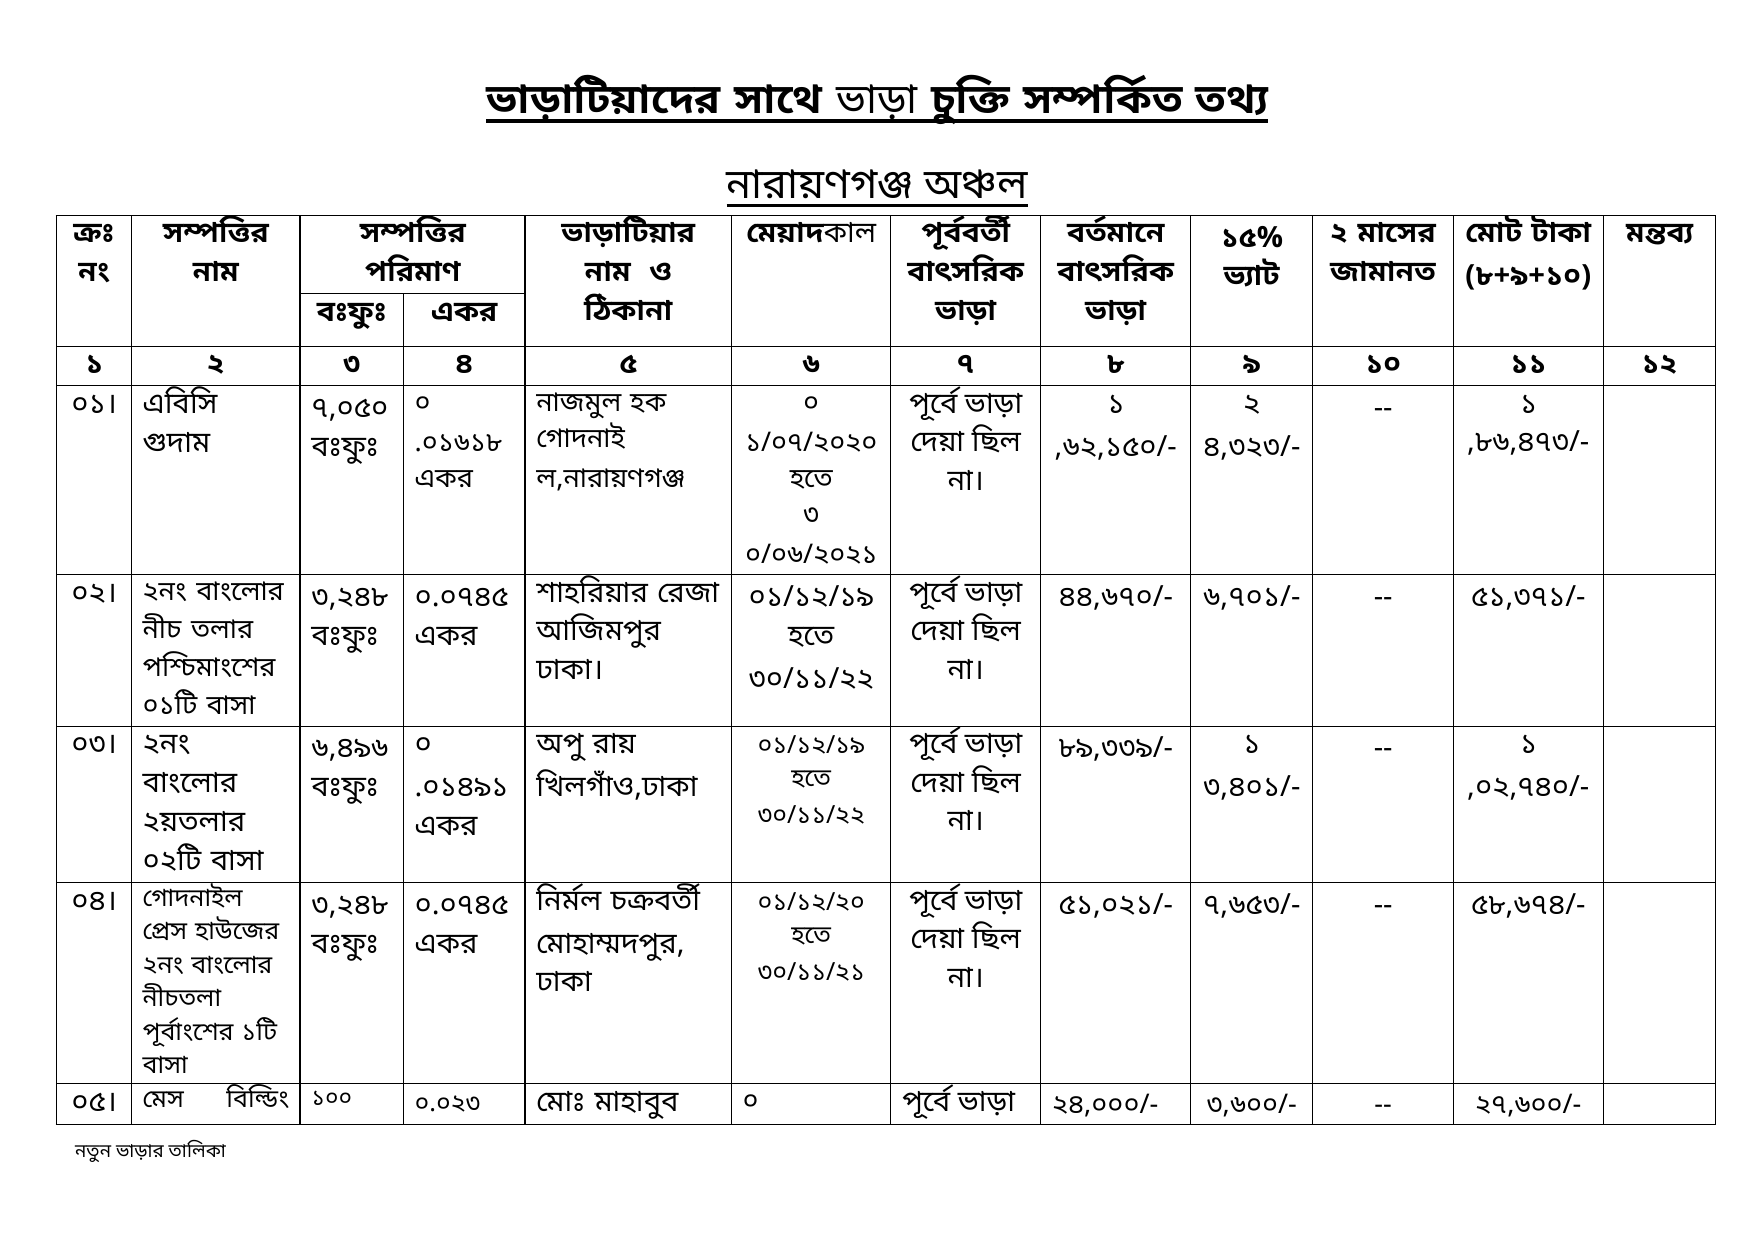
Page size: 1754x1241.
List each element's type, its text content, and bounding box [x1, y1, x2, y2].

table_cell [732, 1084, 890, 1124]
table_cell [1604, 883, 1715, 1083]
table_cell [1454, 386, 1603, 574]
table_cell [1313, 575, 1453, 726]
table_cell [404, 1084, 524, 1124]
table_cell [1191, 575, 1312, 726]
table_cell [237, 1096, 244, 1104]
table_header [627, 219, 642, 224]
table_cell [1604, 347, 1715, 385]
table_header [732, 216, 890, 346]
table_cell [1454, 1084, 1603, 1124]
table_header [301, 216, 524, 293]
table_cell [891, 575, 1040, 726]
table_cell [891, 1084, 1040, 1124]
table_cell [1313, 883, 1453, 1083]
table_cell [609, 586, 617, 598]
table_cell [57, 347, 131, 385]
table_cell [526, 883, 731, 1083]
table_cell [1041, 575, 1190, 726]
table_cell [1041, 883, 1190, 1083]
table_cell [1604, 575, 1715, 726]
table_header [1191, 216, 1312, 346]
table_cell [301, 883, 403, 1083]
text ভাড়াটিয়াদের সাথে ভাড়া চুক্তি সম্পর্কিত তথ্য [75, 75, 1679, 131]
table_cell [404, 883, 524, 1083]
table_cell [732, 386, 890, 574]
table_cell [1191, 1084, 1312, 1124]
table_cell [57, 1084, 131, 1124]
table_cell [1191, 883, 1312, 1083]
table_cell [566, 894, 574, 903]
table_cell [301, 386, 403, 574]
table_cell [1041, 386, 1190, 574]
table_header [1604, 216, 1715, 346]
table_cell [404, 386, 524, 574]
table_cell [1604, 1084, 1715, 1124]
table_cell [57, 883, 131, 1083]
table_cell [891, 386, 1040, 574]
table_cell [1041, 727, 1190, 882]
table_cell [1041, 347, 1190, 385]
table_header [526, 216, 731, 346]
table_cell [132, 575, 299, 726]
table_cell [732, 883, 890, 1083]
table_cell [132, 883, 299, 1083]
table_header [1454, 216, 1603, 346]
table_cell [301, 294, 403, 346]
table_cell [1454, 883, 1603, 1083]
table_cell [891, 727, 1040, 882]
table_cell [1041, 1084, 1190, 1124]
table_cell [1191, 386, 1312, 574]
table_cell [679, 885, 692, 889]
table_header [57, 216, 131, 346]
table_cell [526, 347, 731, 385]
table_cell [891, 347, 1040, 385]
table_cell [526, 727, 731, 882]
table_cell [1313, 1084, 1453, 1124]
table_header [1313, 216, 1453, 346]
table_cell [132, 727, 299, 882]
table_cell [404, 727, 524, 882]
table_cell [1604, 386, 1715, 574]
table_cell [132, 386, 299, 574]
text নারায়ণগঞ্জ অঞ্চল [75, 160, 1679, 215]
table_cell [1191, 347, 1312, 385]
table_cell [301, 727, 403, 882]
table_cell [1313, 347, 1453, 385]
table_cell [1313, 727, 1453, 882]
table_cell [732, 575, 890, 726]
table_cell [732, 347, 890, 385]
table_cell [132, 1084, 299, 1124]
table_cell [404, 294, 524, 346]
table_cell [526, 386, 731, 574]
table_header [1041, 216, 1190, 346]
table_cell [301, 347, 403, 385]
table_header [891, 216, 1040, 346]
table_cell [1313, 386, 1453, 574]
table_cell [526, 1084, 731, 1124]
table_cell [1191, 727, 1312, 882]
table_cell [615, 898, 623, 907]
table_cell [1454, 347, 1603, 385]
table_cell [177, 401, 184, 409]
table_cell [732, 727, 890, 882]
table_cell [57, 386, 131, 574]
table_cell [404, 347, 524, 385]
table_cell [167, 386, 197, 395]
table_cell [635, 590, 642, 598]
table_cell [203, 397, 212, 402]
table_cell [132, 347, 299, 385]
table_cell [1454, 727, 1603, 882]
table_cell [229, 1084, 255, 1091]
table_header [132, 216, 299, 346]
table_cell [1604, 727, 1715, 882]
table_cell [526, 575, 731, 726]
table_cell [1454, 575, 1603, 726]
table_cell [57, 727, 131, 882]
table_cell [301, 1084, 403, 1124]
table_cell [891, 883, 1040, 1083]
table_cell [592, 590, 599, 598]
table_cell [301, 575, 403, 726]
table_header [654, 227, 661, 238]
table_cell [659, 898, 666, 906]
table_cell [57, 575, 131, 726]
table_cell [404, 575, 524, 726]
